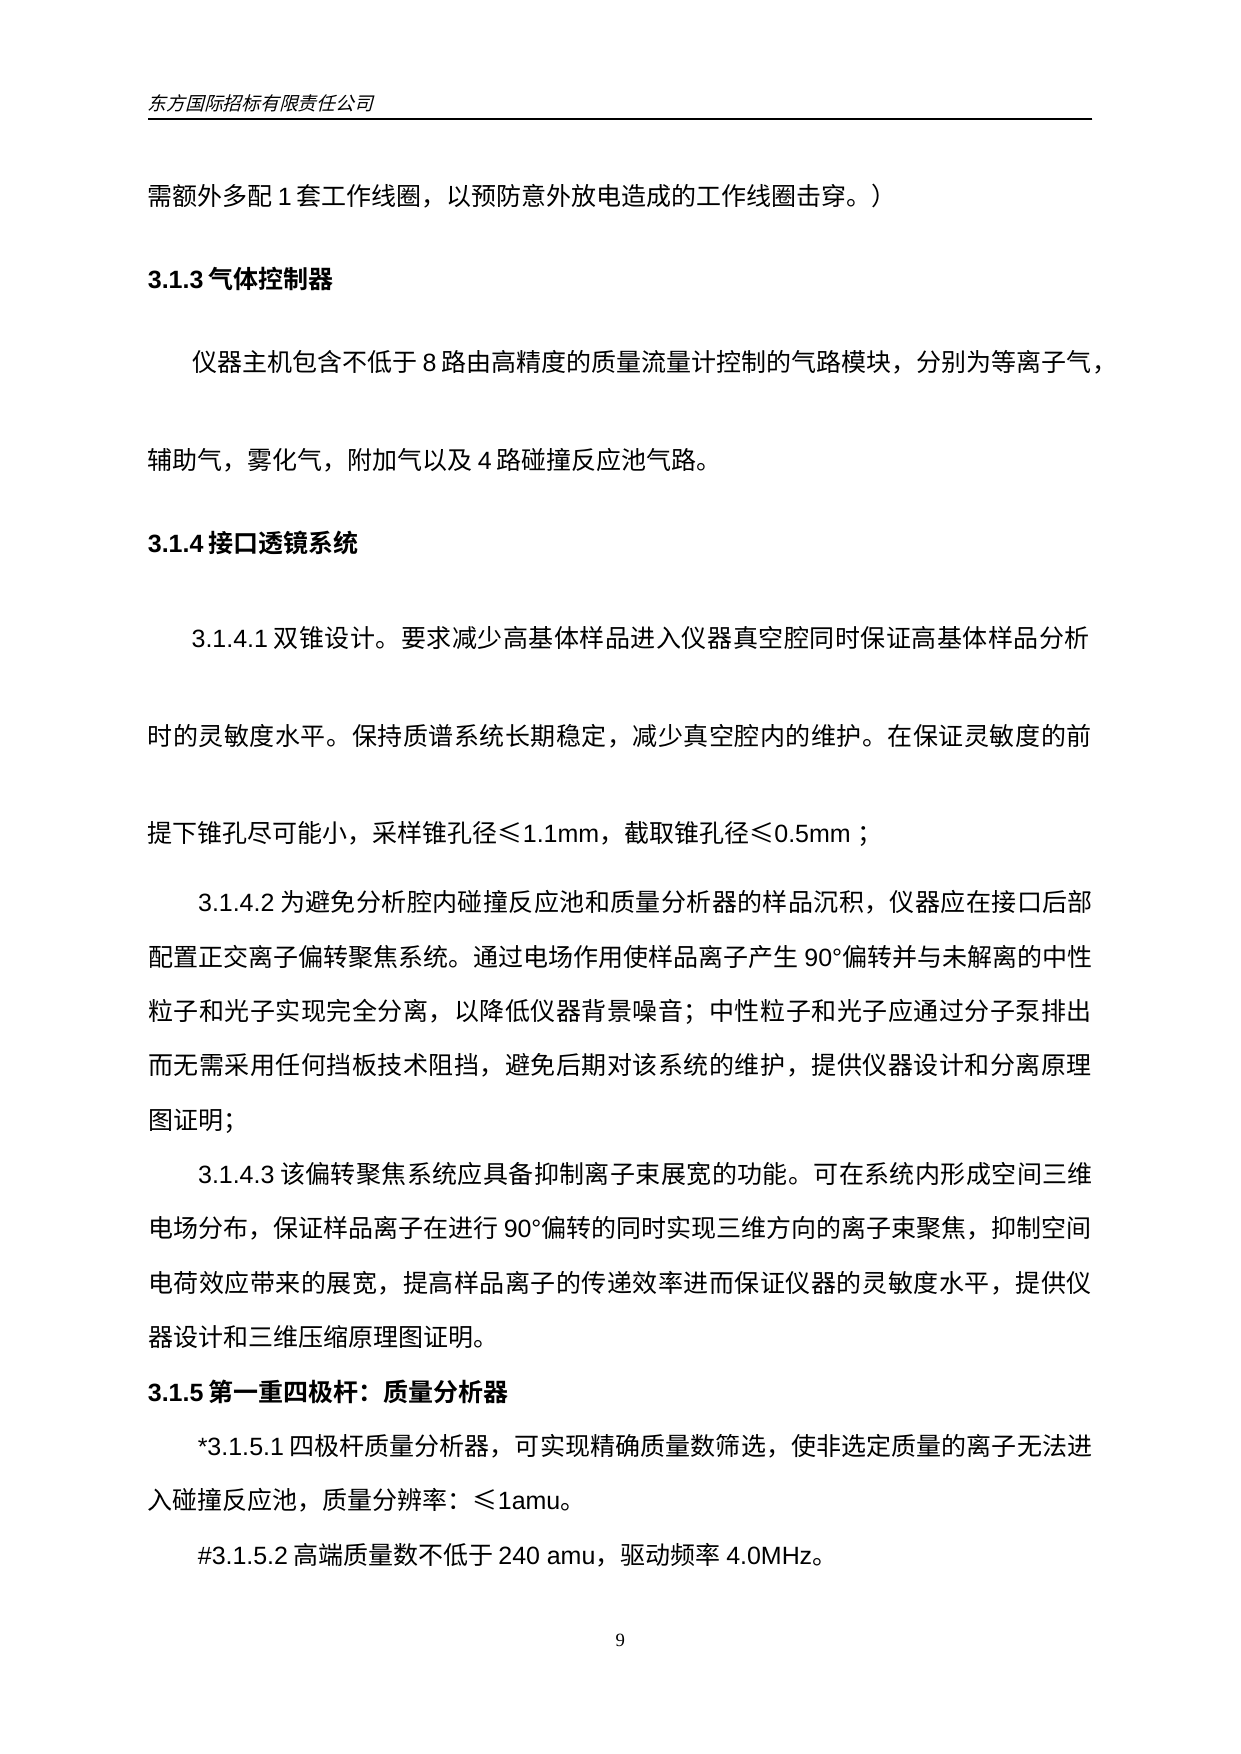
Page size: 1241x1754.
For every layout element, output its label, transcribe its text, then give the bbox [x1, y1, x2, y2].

text 3.1.4.3该偏转聚焦系统应具备抑制离子束展宽的功能。可在系统内形成空间三维电场分布，保证样品离子在进行90°偏转的同时实现三维方向的离子束聚焦，抑制空间电荷效应带来的展宽，提高样品离子的传递效率进而保证仪器的灵敏度水平，提供仪器设计和三维压缩原理图证明。 [148, 1154, 1092, 1354]
text *3.1.5.1四极杆质量分析器，可实现精确质量数筛选，使非选定质量的离子无法进入碰撞反应池，质量分辨率：≤1amu。 [148, 1426, 1092, 1517]
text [148, 162, 1092, 227]
text 3.1.4接口透镜系统 [148, 509, 1092, 574]
text #3.1.5.2高端质量数不低于240 amu，驱动频率 4.0MHz。 [148, 1535, 1092, 1571]
text 3.1.5第一重四极杆：质量分析器 [148, 1372, 1092, 1408]
text 3.1.4.2为避免分析腔内碰撞反应池和质量分析器的样品沉积，仪器应在接口后部配置正交离子偏转聚焦系统。通过电场作用使样品离子产生90°偏转并与未解离的中性粒子和光子实现完全分离，以降低仪器背景噪音；中性粒子和光子应通过分子泵排出而无需采用任何挡板技术阻挡，避免后期对该系统的维护，提供仪器设计和分离原理图证明； [148, 883, 1092, 1136]
text 3.1.3气体控制器 [148, 245, 1092, 310]
text 3.1.4.1双锥设计。要求减少高基体样品进入仪器真空腔同时保证高基体样品分析时的灵敏度水平。保持质谱系统长期稳定，减少真空腔内的维护。在保证灵敏度的前提下锥孔尽可能小，采样锥孔径≤1.1mm，截取锥孔径≤0.5mm ； [148, 604, 1092, 864]
text 仪器主机包含不低于8路由高精度的质量流量计控制的气路模块，分别为等离子气，辅助气，雾化气，附加气以及4路碰撞反应池气路。 [148, 328, 1092, 491]
